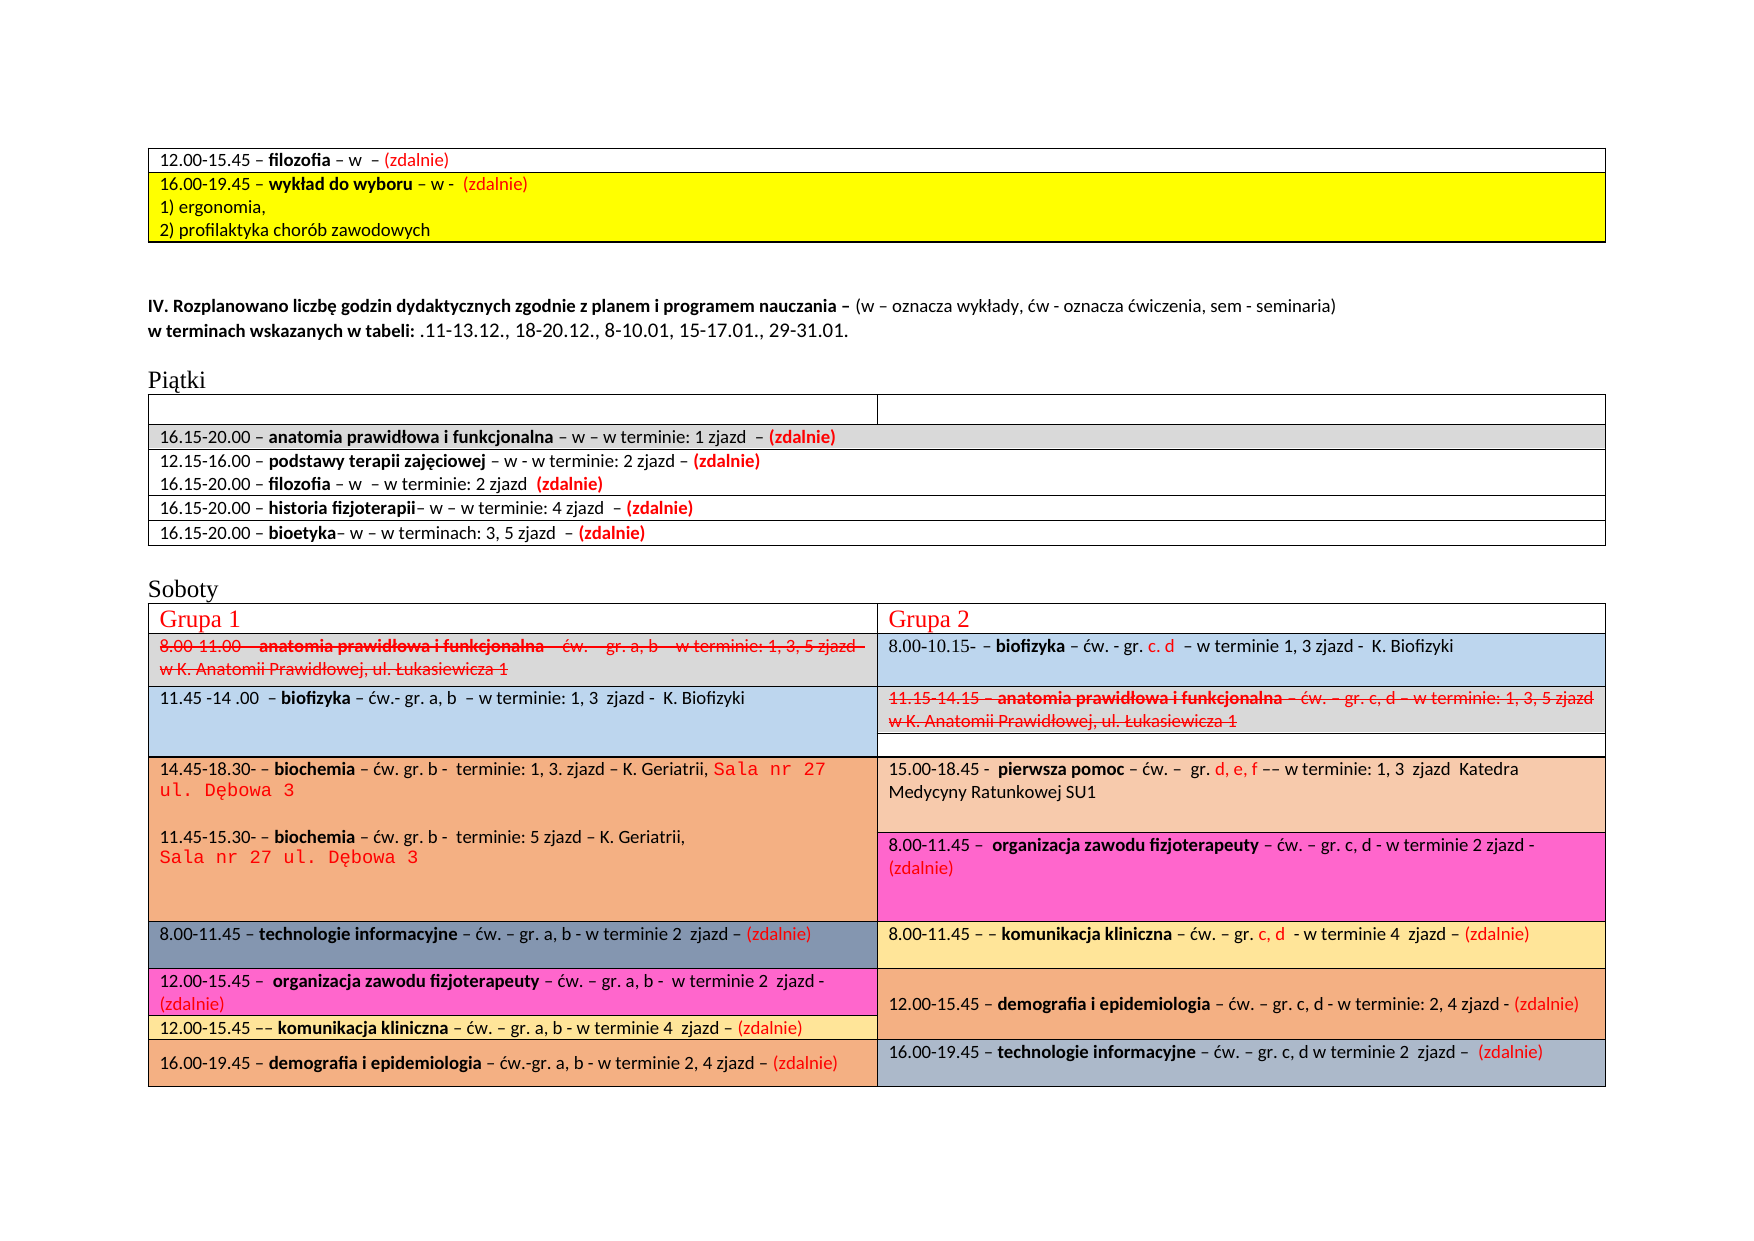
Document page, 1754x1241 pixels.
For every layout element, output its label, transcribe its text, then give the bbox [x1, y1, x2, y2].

table_cell 8.00-11.45 – – komunikacja kliniczna – ćw. – gr. c, d - w terminie 4 zjazd – (zdalnie) [878, 922, 1605, 968]
table_cell 11.15-14.15 – anatomia prawidłowa i funkcjonalna – ćw. – gr. c, d – w terminie: 1, 3, 5 zjazd w K. Anatomii Prawidłowej, ul. Łukasiewicza 1 [878, 687, 1605, 732]
table_header [149, 395, 877, 424]
table_cell 12.15-16.00 – podstawy terapii zajęciowej – w - w terminie: 2 zjazd – (zdalnie) 16.15-20.00 – filozofia – w – w terminie: 2 zjazd (zdalnie) [149, 450, 1605, 495]
table_header Grupa 2 [878, 604, 1605, 633]
table_cell 16.00-19.45 – demografia i epidemiologia – ćw.-gr. a, b - w terminie 2, 4 zjazd – (zdalnie) [149, 1040, 877, 1086]
table_cell [878, 734, 1605, 756]
text IV. Rozplanowano liczbę godzin dydaktycznych zgodnie z planem i programem nauczania – (w – oznacza wykłady, ćw - oznacza ćwiczenia, sem - seminaria) [148, 294, 1606, 317]
table_cell 16.15-20.00 – historia fizjoterapii– w – w terminie: 4 zjazd – (zdalnie) [149, 496, 1605, 520]
table_cell 16.15-20.00 – anatomia prawidłowa i funkcjonalna – w – w terminie: 1 zjazd – (zdalnie) [149, 425, 1605, 448]
text Soboty [148, 574, 1606, 603]
table_header Grupa 1 [149, 604, 877, 633]
table_cell 8.00-11.00 – anatomia prawidłowa i funkcjonalna – ćw. – gr. a, b – w terminie: 1, 3, 5 zjazd w K. Anatomii Prawidłowej, ul. Łukasiewicza 1 [149, 634, 877, 686]
table_cell 11.45 -14 .00 – biofizyka – ćw.- gr. a, b – w terminie: 1, 3 zjazd - K. Biofizyki [149, 687, 877, 756]
table_header 12.00-15.45 – filozofia – w – (zdalnie) [149, 149, 1605, 172]
table_header [878, 395, 1605, 424]
table_cell 12.00-15.45 – demografia i epidemiologia – ćw. – gr. c, d - w terminie: 2, 4 zjazd - (zdalnie) [878, 969, 1605, 1039]
text w terminach wskazanych w tabeli: .11-13.12., 18-20.12., 8-10.01, 15-17.01., 29-31.01. [148, 317, 1606, 342]
table_cell 15.00-18.45 - pierwsza pomoc – ćw. – gr. d, e, f –– w terminie: 1, 3 zjazd Katedra Medycyny Ratunkowej SU1 [878, 758, 1605, 832]
table_cell 16.15-20.00 – bioetyka– w – w terminach: 3, 5 zjazd – (zdalnie) [149, 521, 1605, 544]
table_cell 16.00-19.45 – wykład do wyboru – w - (zdalnie) 1) ergonomia, 2) profilaktyka chorób zawodowych [149, 173, 1605, 241]
table_cell 12.00-15.45 –– komunikacja kliniczna – ćw. – gr. a, b - w terminie 4 zjazd – (zdalnie) [149, 1016, 877, 1039]
table_cell 8.00-11.45 – technologie informacyjne – ćw. – gr. a, b - w terminie 2 zjazd – (zdalnie) [149, 922, 877, 968]
table_cell 12.00-15.45 – organizacja zawodu fizjoterapeuty – ćw. – gr. a, b - w terminie 2 zjazd - (zdalnie) [149, 969, 877, 1015]
table_cell 8.00-10.15- – biofizyka – ćw. - gr. c. d – w terminie 1, 3 zjazd - K. Biofizyki [878, 634, 1605, 686]
table_cell 14.45-18.30- – biochemia – ćw. gr. b - terminie: 1, 3. zjazd – K. Geriatrii, Sala nr 27 ul. Dębowa 3 11.45-15.30- – biochemia – ćw. gr. b - terminie: 5 zjazd – K. Geriatrii, Sala nr 27 ul. Dębowa 3 [149, 758, 877, 921]
table_cell 8.00-11.45 – organizacja zawodu fizjoterapeuty – ćw. – gr. c, d - w terminie 2 zjazd - (zdalnie) [878, 833, 1605, 921]
text Piątki [148, 365, 1606, 394]
table_cell 16.00-19.45 – technologie informacyjne – ćw. – gr. c, d w terminie 2 zjazd – (zdalnie) [878, 1040, 1605, 1086]
